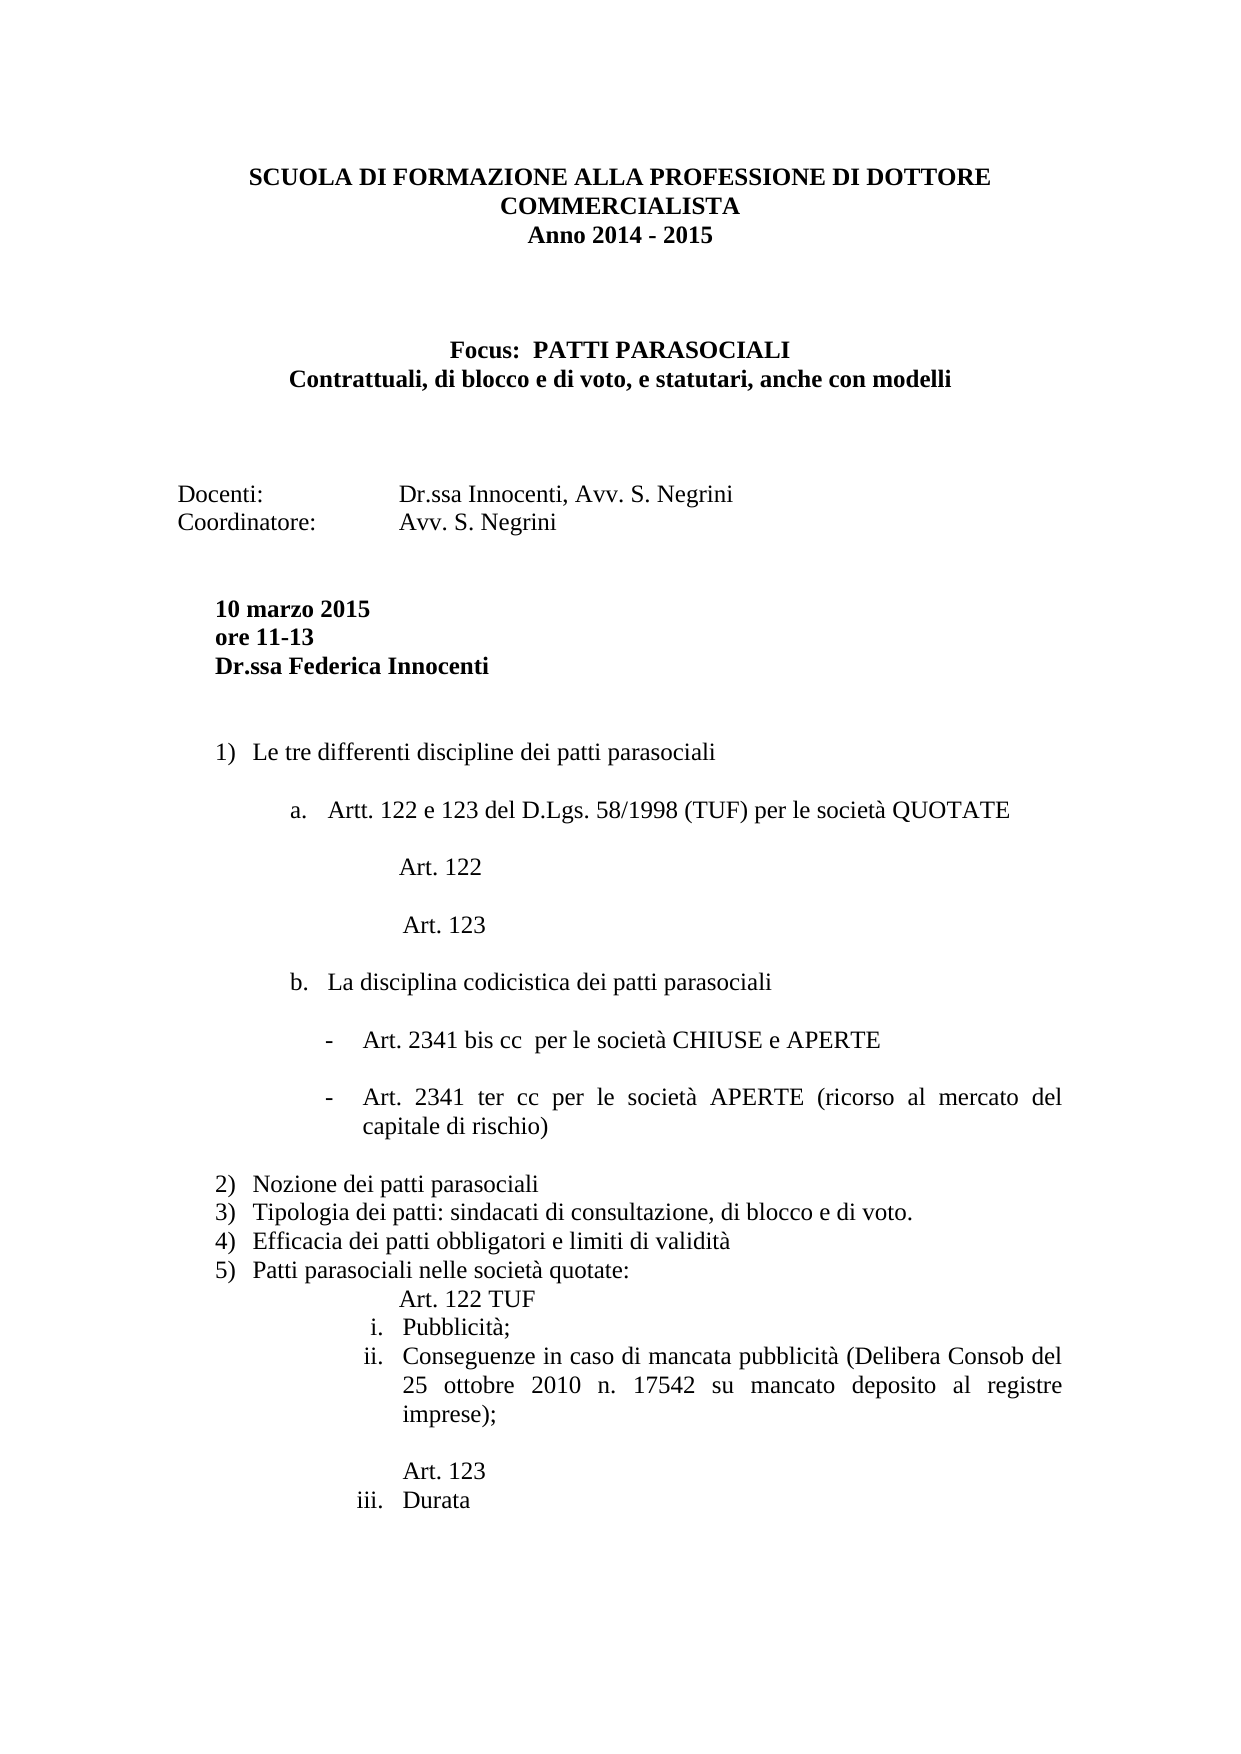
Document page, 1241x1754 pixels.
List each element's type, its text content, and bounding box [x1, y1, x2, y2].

list Art. 2341 ter cc per le società APERTE (ricorso al mercato del capitale di rischio) [325, 1082, 1063, 1140]
text Coordinatore: Avv. S. Negrini [177, 507, 1063, 536]
list Nozione dei patti parasociali [215, 1169, 1063, 1197]
text Docenti: Dr.ssa Innocenti, Avv. S. Negrini [177, 479, 1063, 507]
text Dr.ssa Federica Innocenti [177, 651, 1063, 680]
list Art. 122 TUF [383, 1284, 1063, 1312]
text 10 marzo 2015 [177, 594, 1063, 622]
list Art. 123 [402, 1456, 1063, 1485]
list Art. 123 [402, 910, 1063, 939]
list Efficacia dei patti obbligatori e limiti di validità [215, 1226, 1063, 1255]
text Contrattuali, di blocco e di voto, e statutari, anche con modelli [177, 364, 1063, 392]
list Art. 2341 bis cc per le società CHIUSE e APERTE [325, 1025, 1063, 1054]
text SCUOLA DI FORMAZIONE ALLA PROFESSIONE DI DOTTORE COMMERCIALISTA [177, 162, 1063, 220]
list Conseguenze in caso di mancata pubblicità (Delibera Consob del 25 ottobre 2010 n. 17542 su mancato deposito al registre imprese); [383, 1341, 1063, 1427]
text Anno 2014 - 2015 [177, 220, 1063, 249]
list Pubblicità; [383, 1312, 1063, 1341]
list Le tre differenti discipline dei patti parasociali [215, 737, 1063, 766]
list Patti parasociali nelle società quotate: [215, 1255, 1063, 1284]
list Art. 122 [383, 852, 1063, 881]
list Tipologia dei patti: sindacati di consultazione, di blocco e di voto. [215, 1197, 1063, 1226]
list Artt. 122 e 123 del D.Lgs. 58/1998 (TUF) per le società QUOTATE [290, 795, 1063, 824]
text Focus: PATTI PARASOCIALI [177, 335, 1063, 364]
list Durata [383, 1485, 1063, 1514]
text ore 11-13 [177, 622, 1063, 651]
list La disciplina codicistica dei patti parasociali [290, 967, 1063, 996]
